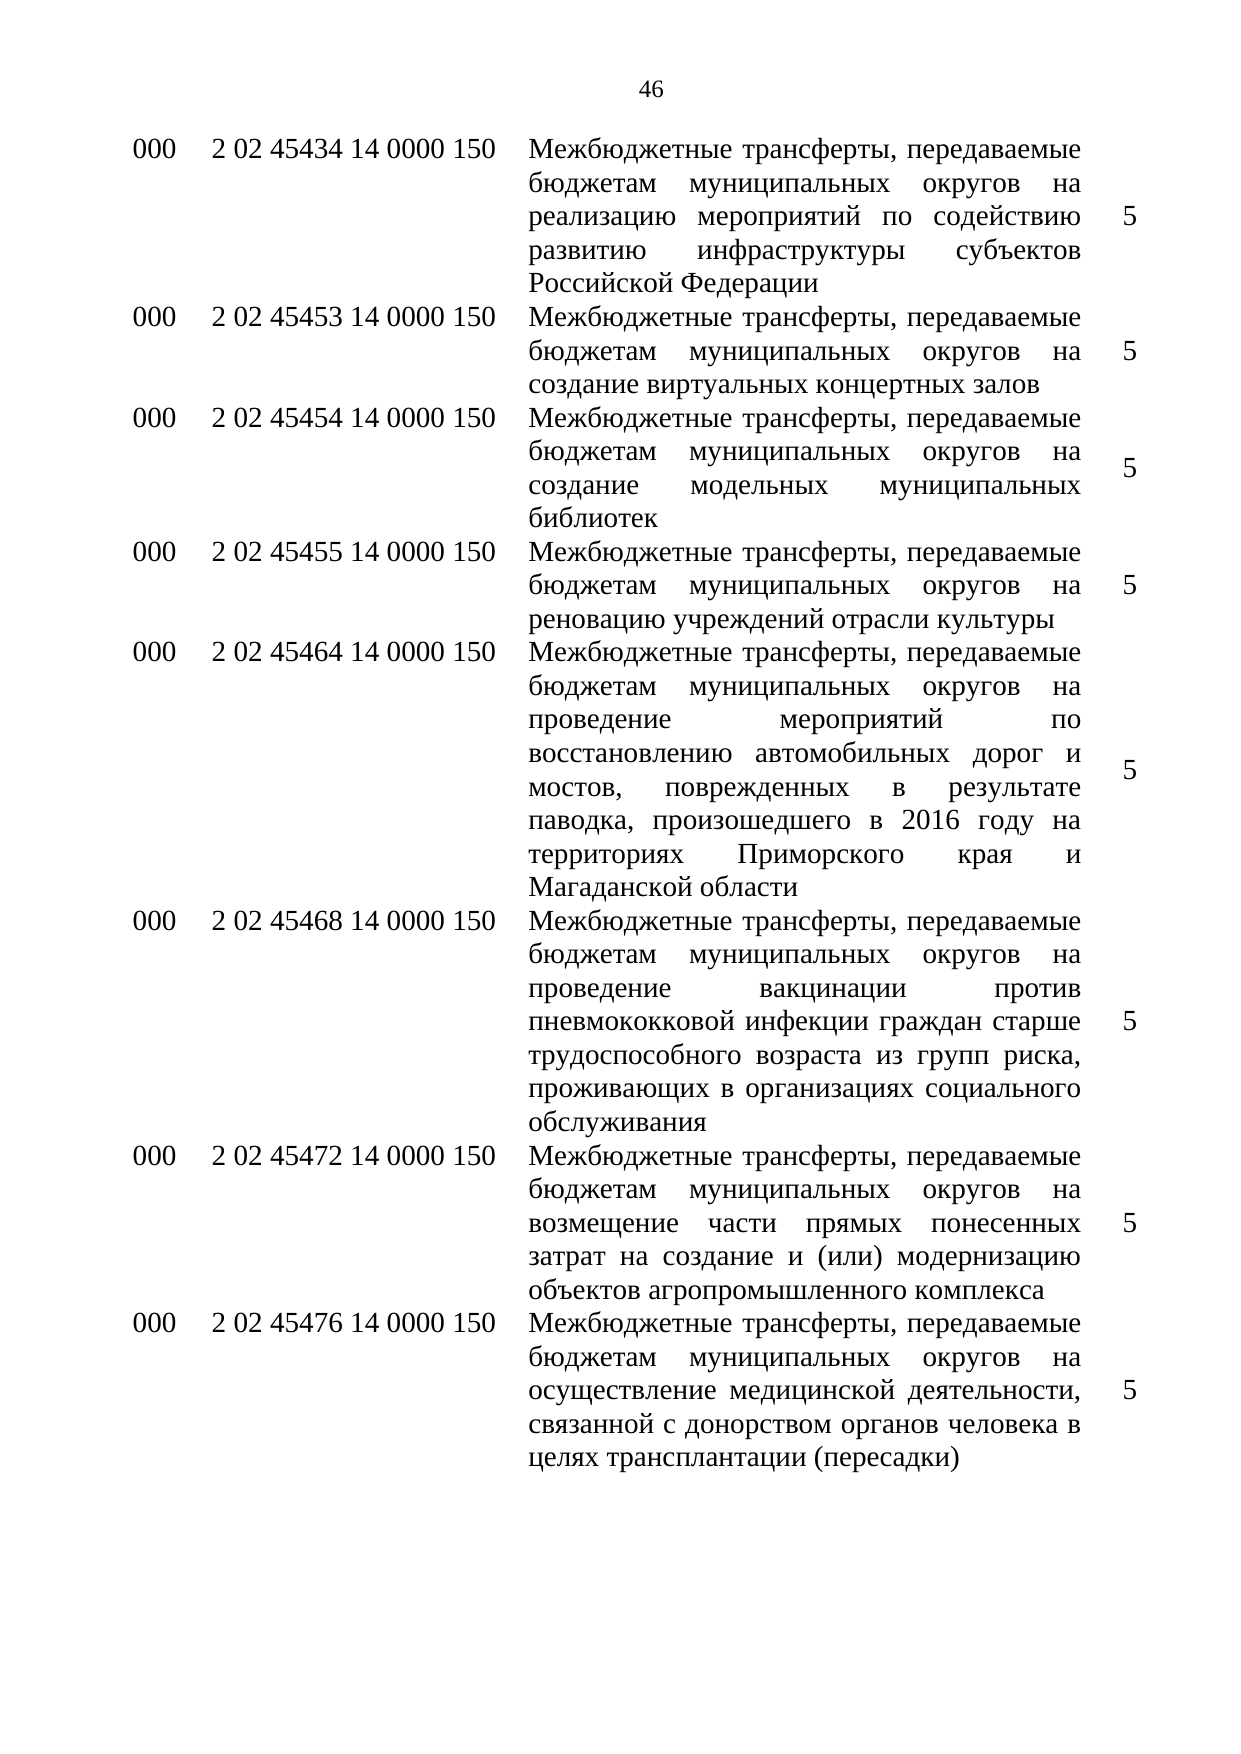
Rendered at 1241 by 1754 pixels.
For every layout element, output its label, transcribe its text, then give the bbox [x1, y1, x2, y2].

table_cell 5 [1093, 635, 1167, 903]
table_cell 000 [118, 534, 190, 634]
table_cell Межбюджетные трансферты, передаваемые бюджетам муниципальных округов на реализацию мероприятий по содействию развитию инфраструктуры субъектов Российской Федерации [517, 131, 1093, 299]
table_cell Межбюджетные трансферты, передаваемые бюджетам муниципальных округов на возмещение части прямых понесенных затрат на создание и (или) модернизацию объектов агропромышленного комплекса [517, 1138, 1093, 1305]
table_cell 5 [1093, 534, 1167, 634]
table_cell Межбюджетные трансферты, передаваемые бюджетам муниципальных округов на создание виртуальных концертных залов [517, 299, 1093, 400]
table_cell 000 [118, 299, 190, 400]
table_cell Межбюджетные трансферты, передаваемые бюджетам муниципальных округов на реновацию учреждений отрасли культуры [517, 534, 1093, 634]
table_cell Межбюджетные трансферты, передаваемые бюджетам муниципальных округов на проведение вакцинации против пневмококковой инфекции граждан старше трудоспособного возраста из групп риска, проживающих в организациях социального обслуживания [517, 903, 1093, 1138]
table_cell 2 02 45434 14 0000 150 [190, 131, 517, 299]
table_cell 2 02 45455 14 0000 150 [190, 534, 517, 634]
table_cell 5 [1093, 299, 1167, 400]
table_cell 5 [1093, 1138, 1167, 1305]
table_cell Межбюджетные трансферты, передаваемые бюджетам муниципальных округов на создание модельных муниципальных библиотек [517, 400, 1093, 534]
table_cell 000 [118, 400, 190, 534]
table_cell 000 [118, 1305, 190, 1473]
table_cell Межбюджетные трансферты, передаваемые бюджетам муниципальных округов на проведение мероприятий по восстановлению автомобильных дорог и мостов, поврежденных в результате паводка, произошедшего в 2016 году на территориях Приморского края и Магаданской области [517, 635, 1093, 903]
table_cell 2 02 45472 14 0000 150 [190, 1138, 517, 1305]
table_cell 000 [118, 635, 190, 903]
table_cell 000 [118, 131, 190, 299]
table_cell 000 [118, 1138, 190, 1305]
table_cell 2 02 45468 14 0000 150 [190, 903, 517, 1138]
table_cell 2 02 45453 14 0000 150 [190, 299, 517, 400]
table_cell 5 [1093, 903, 1167, 1138]
table_cell Межбюджетные трансферты, передаваемые бюджетам муниципальных округов на осуществление медицинской деятельности, связанной с донорством органов человека в целях трансплантации (пересадки) [517, 1305, 1093, 1473]
table_cell 5 [1093, 1305, 1167, 1473]
table_cell 5 [1093, 131, 1167, 299]
table_cell 000 [118, 903, 190, 1138]
table_cell 2 02 45476 14 0000 150 [190, 1305, 517, 1473]
table_cell 2 02 45464 14 0000 150 [190, 635, 517, 903]
table_cell 2 02 45454 14 0000 150 [190, 400, 517, 534]
table_cell 5 [1093, 400, 1167, 534]
